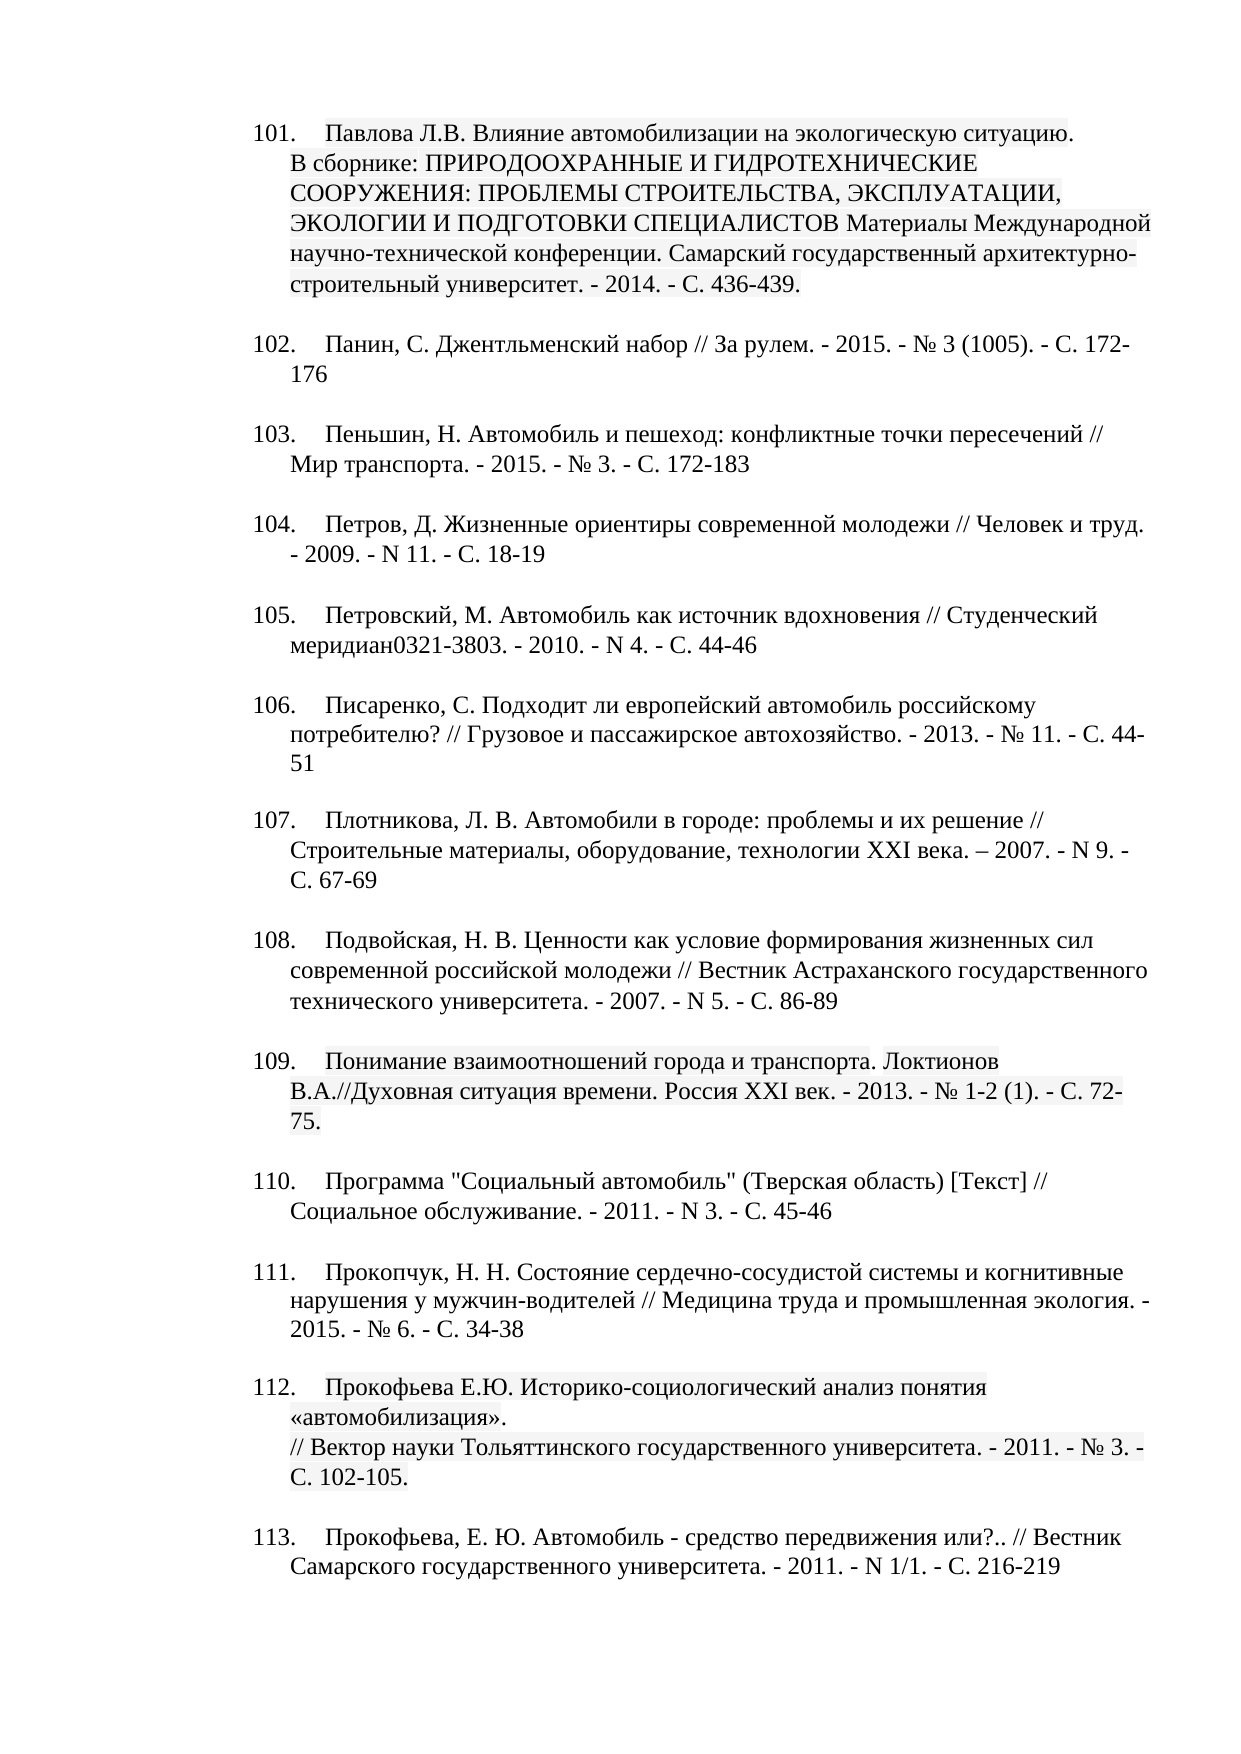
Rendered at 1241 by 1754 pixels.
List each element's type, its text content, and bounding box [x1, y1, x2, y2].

list Прокофьева Е.Ю. Историко-социологический анализ понятия «автомобилизация». // Вектор науки Тольяттинского государственного университета. - 2011. - № 3. - С. 102-105. [252, 1372, 1152, 1491]
list Панин, С. Джентльменский набор // За рулем. - 2015. - № 3 (1005). - С. 172-176 [252, 329, 1152, 388]
list Плотникова, Л. В. Автомобили в городе: проблемы и их решение // Строительные материалы, оборудование, технологии XXI века. – 2007. - N 9. - С. 67-69 [252, 805, 1152, 894]
list Прокопчук, Н. Н. Состояние сердечно-сосудистой системы и когнитивные нарушения у мужчин-водителей // Медицина труда и промышленная экология. - 2015. - № 6. - С. 34-38 [252, 1257, 1152, 1343]
list Программа "Социальный автомобиль" (Тверская область) [Текст] // Социальное обслуживание. - 2011. - N 3. - С. 45-46 [252, 1166, 1152, 1225]
list Пеньшин, Н. Автомобиль и пешеход: конфликтные точки пересечений // Мир транспорта. - 2015. - № 3. - С. 172-183 [252, 419, 1152, 478]
list Павлова Л.В. Влияние автомобилизации на экологическую ситуацию. В сборнике: ПРИРОДООХРАННЫЕ И ГИДРОТЕХНИЧЕСКИЕ СООРУЖЕНИЯ: ПРОБЛЕМЫ СТРОИТЕЛЬСТВА, ЭКСПЛУАТАЦИИ, ЭКОЛОГИИ И ПОДГОТОВКИ СПЕЦИАЛИСТОВ Материалы Международной научно-технической конференции. Самарский государственный архитектурно-строительный университет. - 2014. - С. 436-439. [252, 118, 1152, 297]
list Писаренко, С. Подходит ли европейский автомобиль российскому потребителю? // Грузовое и пассажирское автохозяйство. - 2013. - № 11. - С. 44-51 [252, 690, 1152, 776]
list Петровский, М. Автомобиль как источник вдохновения // Студенческий меридиан0321-3803. - 2010. - N 4. - С. 44-46 [252, 600, 1152, 659]
list Петров, Д. Жизненные ориентиры современной молодежи // Человек и труд. - 2009. - N 11. - С. 18-19 [252, 509, 1152, 568]
list Прокофьева, Е. Ю. Автомобиль - средство передвижения или?.. // Вестник Самарского государственного университета. - 2011. - N 1/1. - С. 216-219 [252, 1522, 1152, 1580]
list Понимание взаимоотношений города и транспорта. Локтионов В.А.//Духовная ситуация времени. Россия XXI век. - 2013. - № 1-2 (1). - С. 72-75. [252, 1046, 1152, 1135]
list Подвойская, Н. В. Ценности как условие формирования жизненных сил современной российской молодежи // Вестник Астраханского государственного технического университета. - 2007. - N 5. - С. 86-89 [252, 926, 1152, 1014]
